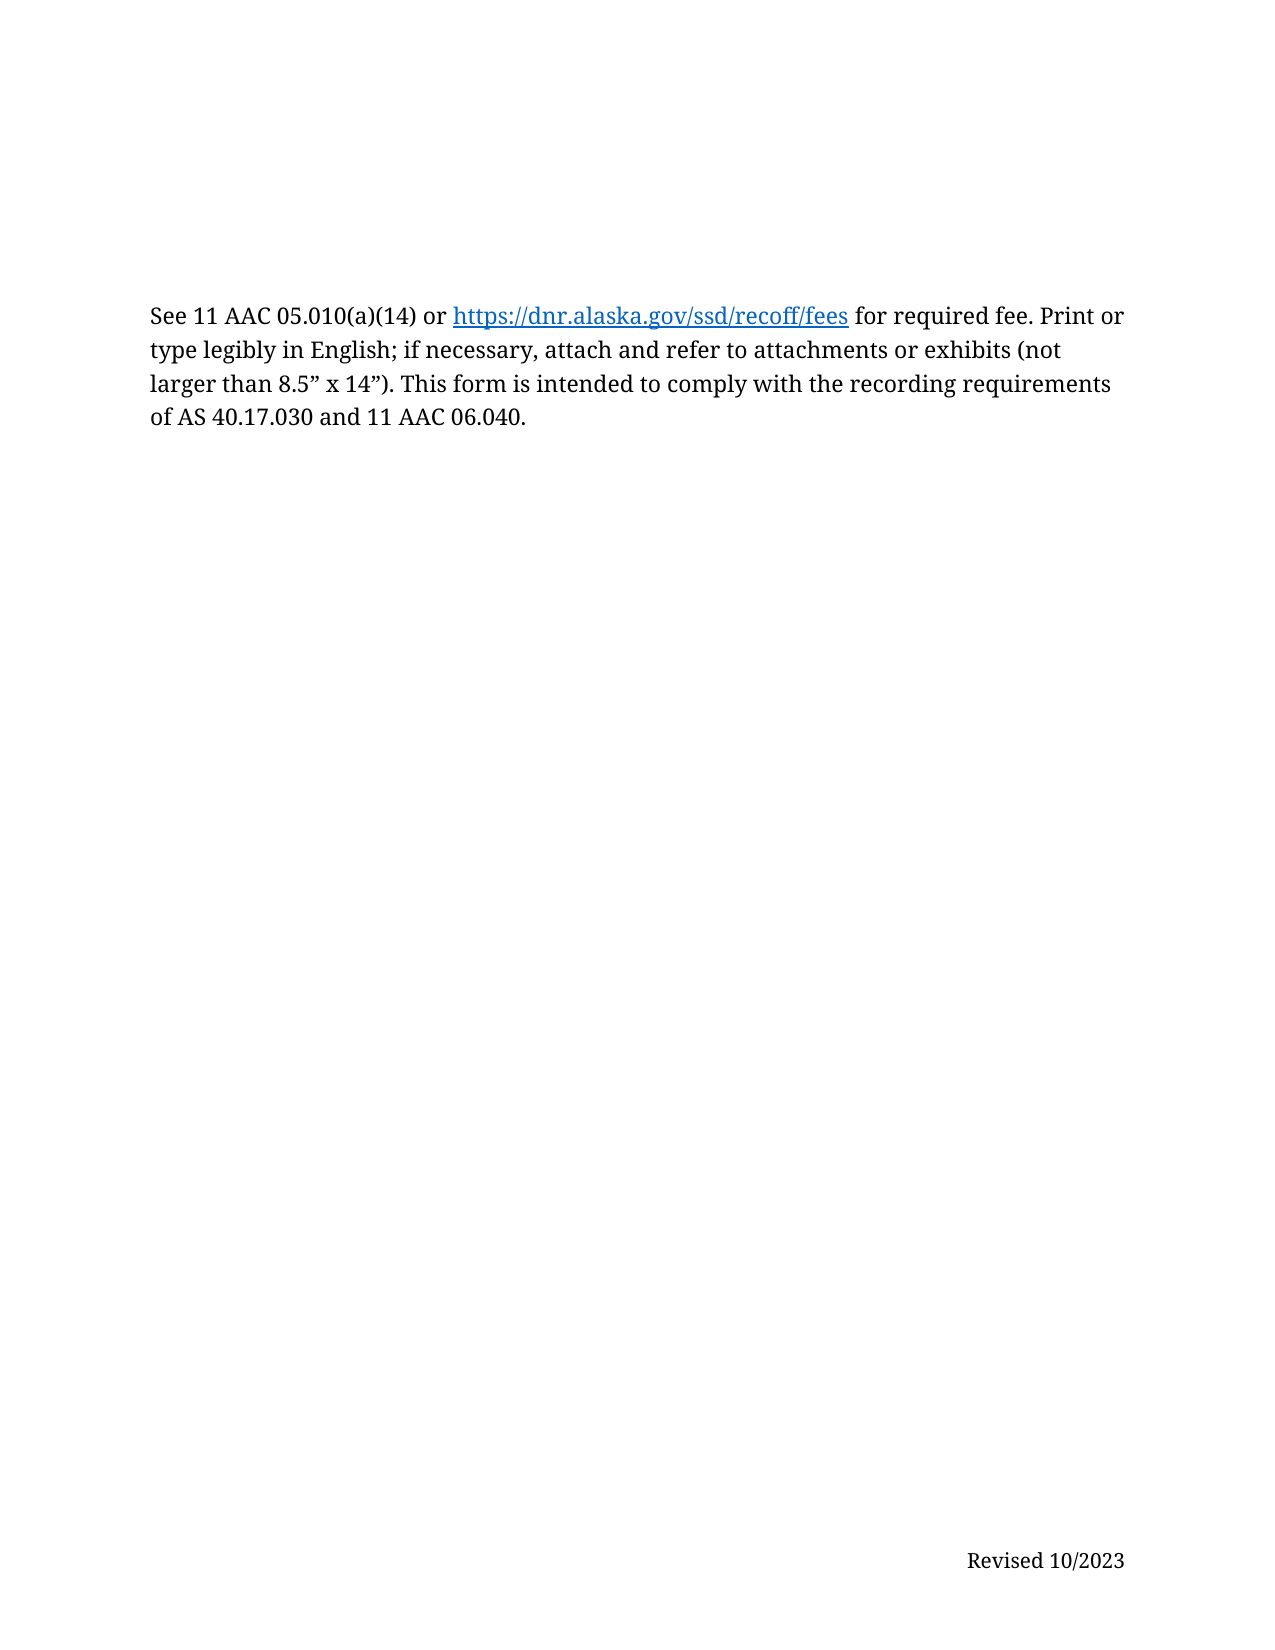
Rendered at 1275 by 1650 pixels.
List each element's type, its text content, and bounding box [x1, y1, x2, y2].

text See 11 AAC 05.010(a)(14) or https://dnr.alaska.gov/ssd/recoff/fees for required fee. Print or type legibly in English; if necessary, attach and refer to attachments or exhibits (not larger than 8.5” x 14”). This form is intended to comply with the recording requirements of AS 40.17.030 and 11 AAC 06.040. [150, 300, 1125, 432]
